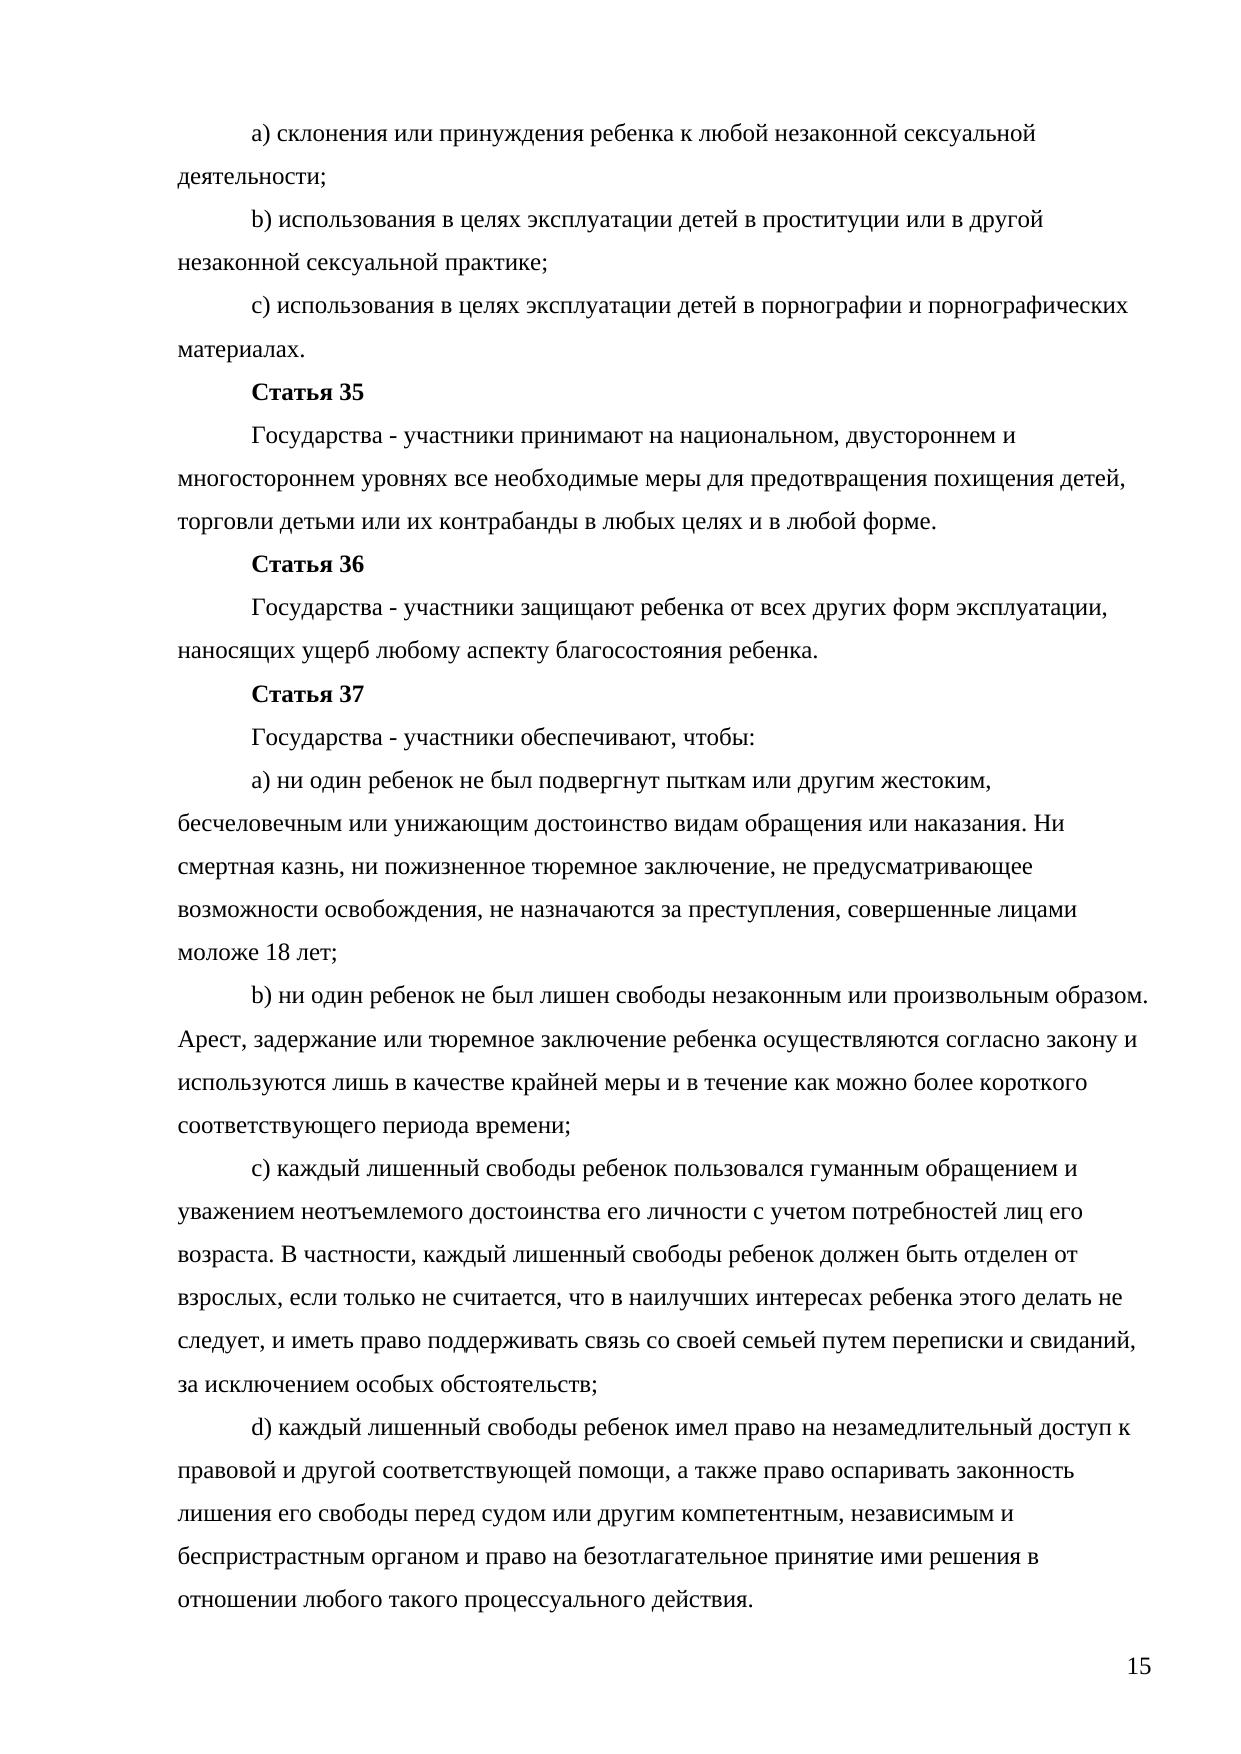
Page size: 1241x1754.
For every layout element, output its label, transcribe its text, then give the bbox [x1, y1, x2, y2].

text Статья 35 [177, 377, 1152, 406]
text d) каждый лишенный свободы ребенок имел право на незамедлительный доступ к правовой и другой соответствующей помощи, а также право оспаривать законность лишения его свободы перед судом или другим компетентным, независимым и беспристрастным органом и право на безотлагательное принятие ими решения в отношении любого такого процессуального действия. [177, 1412, 1152, 1613]
text a) склонения или принуждения ребенка к любой незаконной сексуальной деятельности; [177, 118, 1152, 190]
text b) использования в целях эксплуатации детей в проституции или в другой незаконной сексуальной практике; [177, 204, 1152, 276]
text b) ни один ребенок не был лишен свободы незаконным или произвольным образом. Арест, задержание или тюремное заключение ребенка осуществляются согласно закону и используются лишь в качестве крайней меры и в течение как можно более короткого соответствующего периода времени; [177, 981, 1152, 1139]
text a) ни один ребенок не был подвергнут пыткам или другим жестоким, бесчеловечным или унижающим достоинство видам обращения или наказания. Ни смертная казнь, ни пожизненное тюремное заключение, не предусматривающее возможности освобождения, не назначаются за преступления, совершенные лицами моложе 18 лет; [177, 765, 1152, 966]
text c) каждый лишенный свободы ребенок пользовался гуманным обращением и уважением неотъемлемого достоинства его личности с учетом потребностей лиц его возраста. В частности, каждый лишенный свободы ребенок должен быть отделен от взрослых, если только не считается, что в наилучших интересах ребенка этого делать не следует, и иметь право поддерживать связь со своей семьей путем переписки и свиданий, за исключением особых обстоятельств; [177, 1153, 1152, 1397]
text Статья 36 [177, 549, 1152, 578]
text Государства - участники обеспечивают, чтобы: [177, 722, 1152, 751]
text Государства - участники принимают на национальном, двустороннем и многостороннем уровнях все необходимые меры для предотвращения похищения детей, торговли детьми или их контрабанды в любых целях и в любой форме. [177, 420, 1152, 535]
text Статья 37 [177, 679, 1152, 707]
text c) использования в целях эксплуатации детей в порнографии и порнографических материалах. [177, 291, 1152, 362]
text Государства - участники защищают ребенка от всех других форм эксплуатации, наносящих ущерб любому аспекту благосостояния ребенка. [177, 592, 1152, 664]
